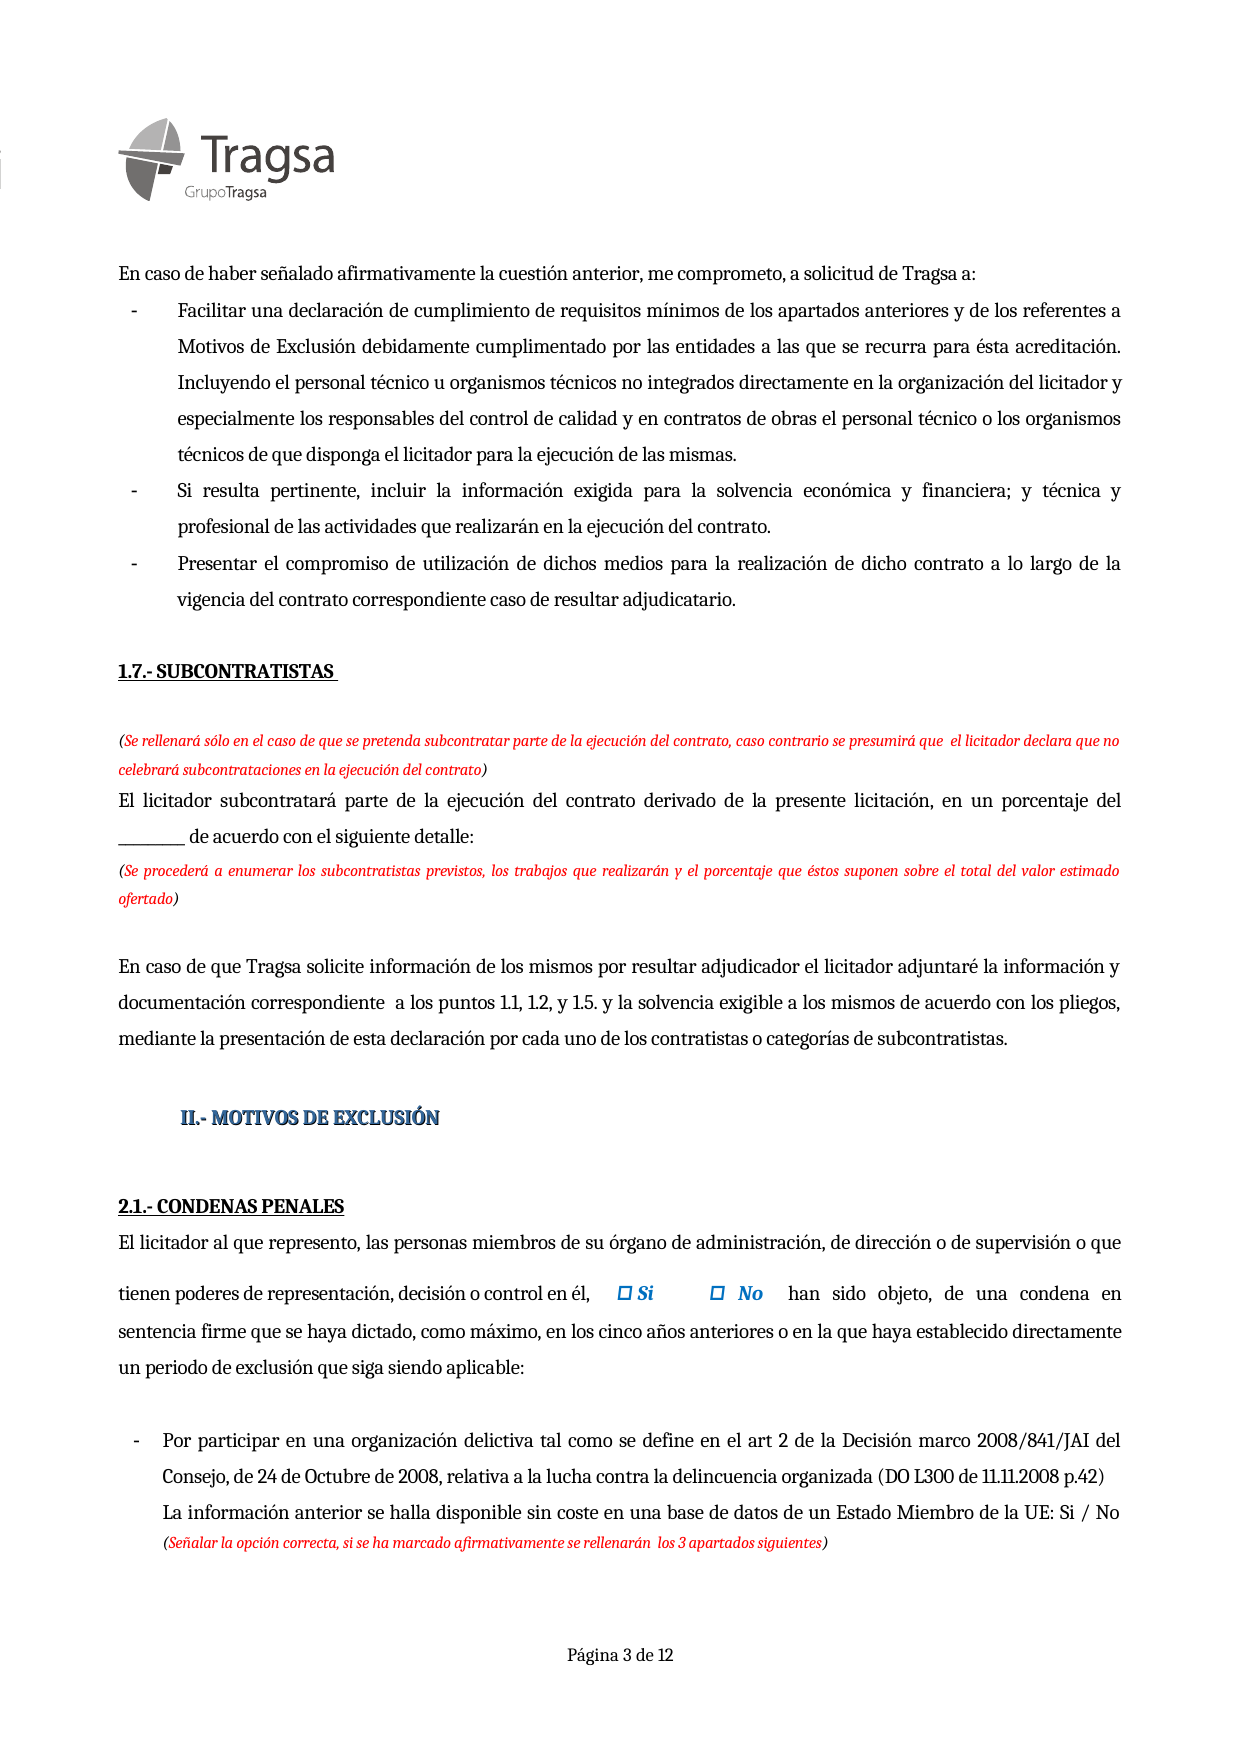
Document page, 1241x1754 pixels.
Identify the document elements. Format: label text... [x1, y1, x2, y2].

text 1.7.- SUBCONTRATISTAS [118, 660, 1122, 684]
text (Se rellenará sólo en el caso de que se pretenda subcontratar parte de la ejecución del contrato, caso contrario se presumirá que el licitador declara que no celebrará subcontrataciones en la ejecución del contrato) [118, 732, 1122, 779]
text 2.1.- CONDENAS PENALES [118, 1194, 1122, 1218]
list Presentar el compromiso de utilización de dichos medios para la realización de dicho contrato a lo largo de la vigencia del contrato correspondiente caso de resultar adjudicatario. [131, 551, 1122, 612]
text (Se procederá a enumerar los subcontratistas previstos, los trabajos que realizarán y el porcentaje que éstos suponen sobre el total del valor estimado ofertado) [118, 861, 1122, 909]
text La información anterior se halla disponible sin coste en una base de datos de un Estado Miembro de la UE: Si / No (Señalar la opción correcta, si se ha marcado afirmativamente se rellenarán los 3 apartados siguientes) [162, 1500, 1122, 1553]
text El licitador al que represento, las personas miembros de su órgano de administración, de dirección o de supervisión o que tienen poderes de representación, decisión o control en él, □ Si □ No han sido objeto, de una condena en sentencia firme que se haya dictado, como máximo, en los cinco años anteriores o en la que haya establecido directamente un periodo de exclusión que siga siendo aplicable: [118, 1230, 1122, 1380]
text El licitador subcontratará parte de la ejecución del contrato derivado de la presente licitación, en un porcentaje del _________ de acuerdo con el siguiente detalle: [118, 789, 1122, 849]
list Facilitar una declaración de cumplimiento de requisitos mínimos de los apartados anteriores y de los referentes a Motivos de Exclusión debidamente cumplimentado por las entidades a las que se recurra para ésta acreditación. Incluyendo el personal técnico u organismos técnicos no integrados directamente en la organización del licitador y especialmente los responsables del control de calidad y en contratos de obras el personal técnico o los organismos técnicos de que disponga el licitador para la ejecución de las mismas. [131, 298, 1122, 466]
list Por participar en una organización delictiva tal como se define en el art 2 de la Decisión marco 2008/841/JAI del Consejo, de 24 de Octubre de 2008, relativa a la lucha contra la delincuencia organizada (DO L300 de 11.11.2008 p.42) [133, 1428, 1122, 1488]
list Si resulta pertinente, incluir la información exigida para la solvencia económica y financiera; y técnica y profesional de las actividades que realizarán en la ejecución del contrato. [131, 478, 1122, 539]
text En caso de haber señalado afirmativamente la cuestión anterior, me comprometo, a solicitud de Tragsa a: [118, 262, 1122, 286]
text En caso de que Tragsa solicite información de los mismos por resultar adjudicador el licitador adjuntaré la información y documentación correspondiente a los puntos 1.1, 1.2, y 1.5. y la solvencia exigible a los mismos de acuerdo con los pliegos, mediante la presentación de esta declaración por cada uno de los contratistas o categorías de subcontratistas. [118, 954, 1122, 1050]
